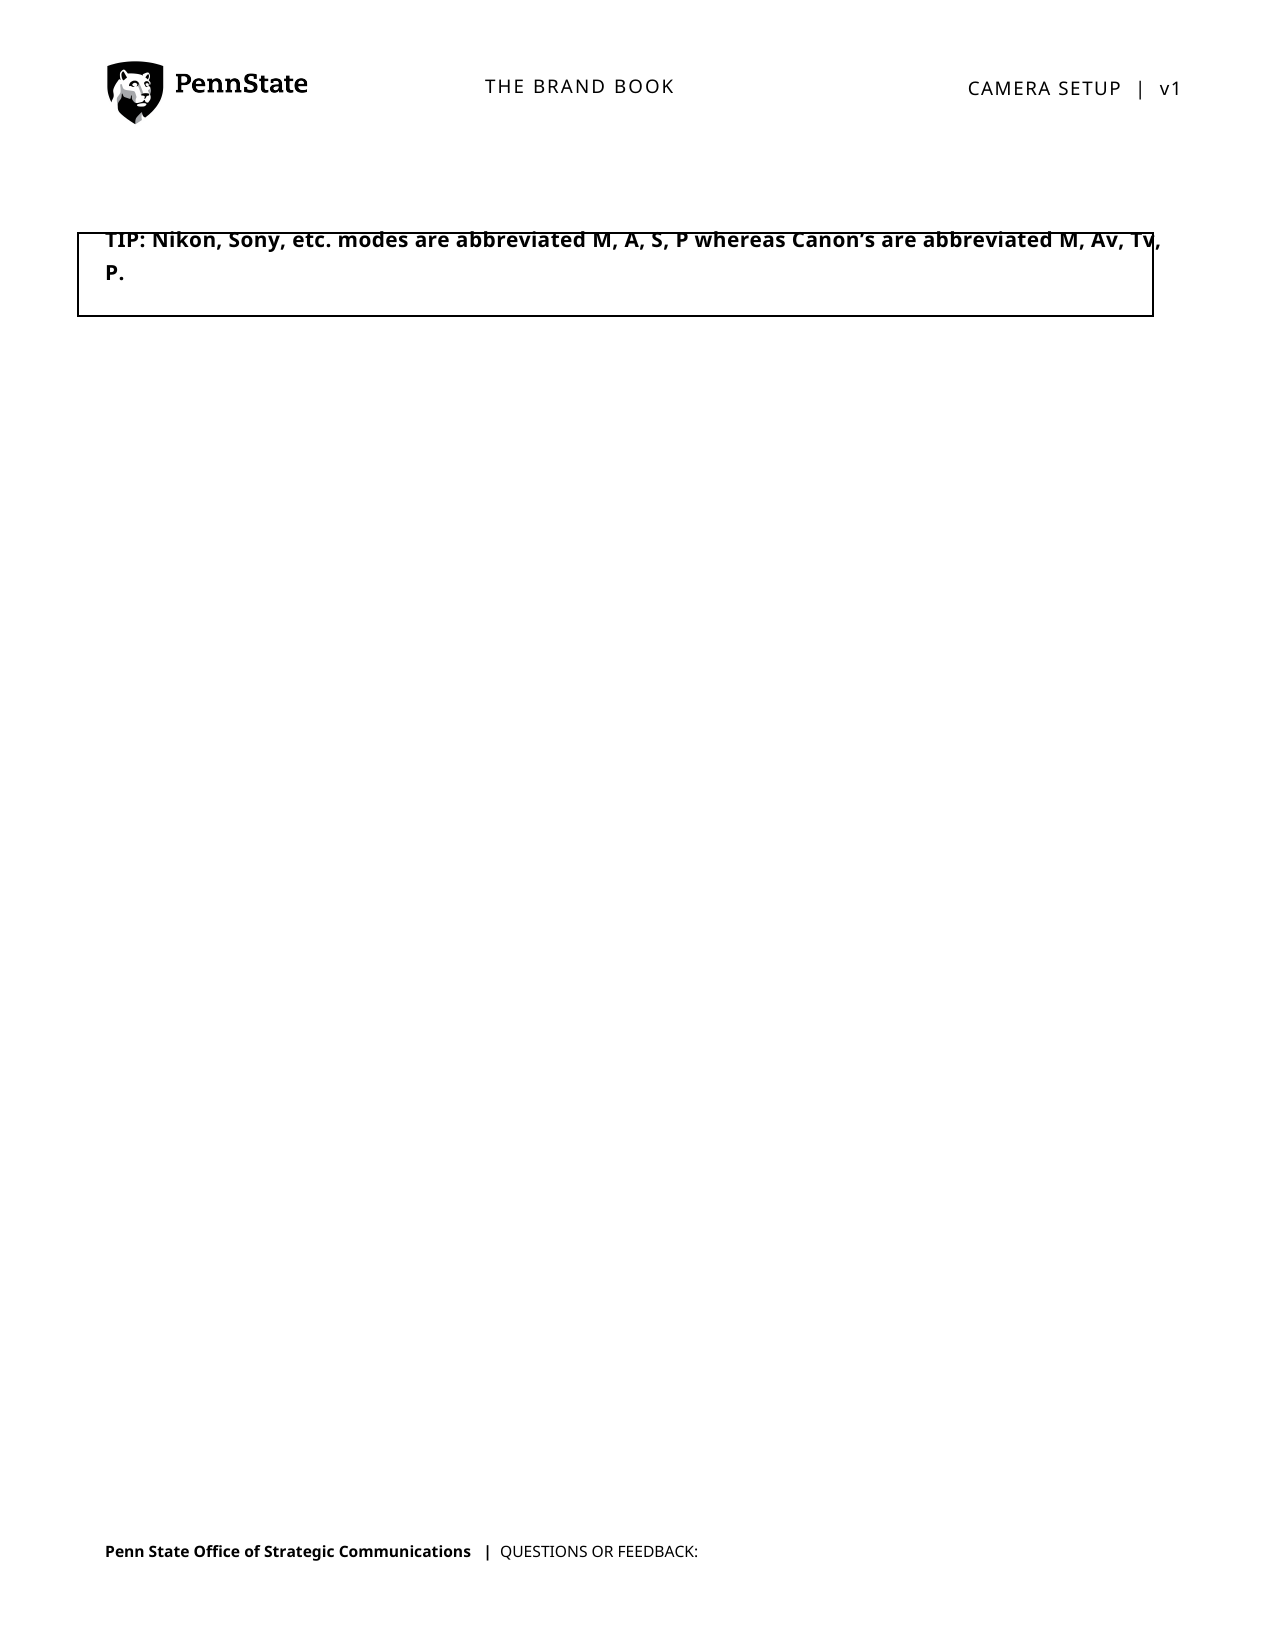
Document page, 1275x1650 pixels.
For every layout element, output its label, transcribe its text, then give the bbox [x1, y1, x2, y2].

picture [105, 60, 308, 127]
subtitle TIP: Nikon, Sony, etc. modes are abbreviated M, A, S, P whereas Canon’s are abbreviated M, Av, Tv, P. [105, 225, 1170, 286]
